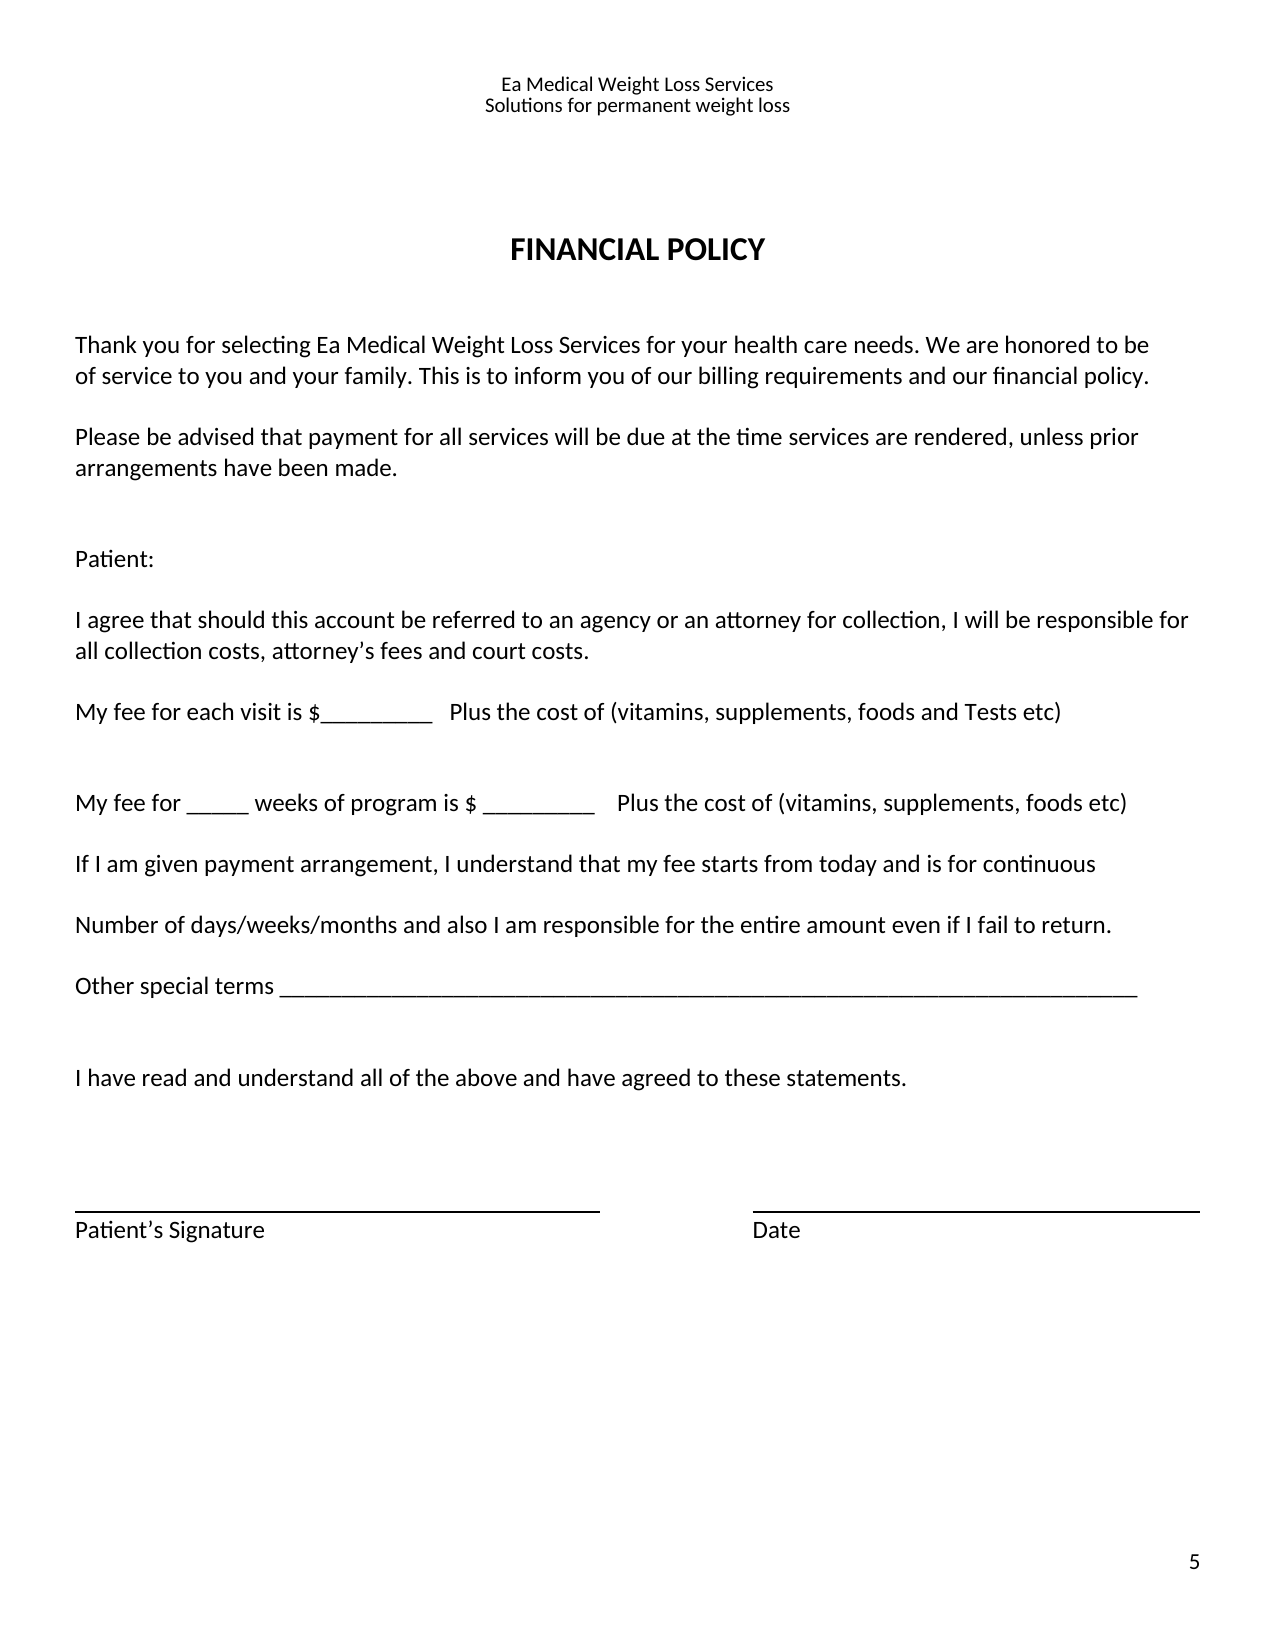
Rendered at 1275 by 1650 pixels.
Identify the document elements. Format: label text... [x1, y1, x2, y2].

text My fee for _____ weeks of program is $ _________ Plus the cost of (vitamins, supplements, foods etc) [75, 787, 1190, 818]
text Patient’s Signature Date [75, 1214, 1210, 1245]
text Thank you for selecting Ea Medical Weight Loss Services for your health care needs. We are honored to be of service to you and your family. This is to inform you of our billing requirements and our financial policy. [75, 329, 1166, 391]
text My fee for each visit is $_________ Plus the cost of (vitamins, supplements, foods and Tests etc) [75, 696, 1190, 726]
text Patient: [75, 543, 1190, 574]
text I have read and understand all of the above and have agreed to these statements. [75, 1062, 1210, 1092]
text Number of days/weeks/months and also I am responsible for the entire amount even if I fail to return. [75, 909, 1190, 940]
text Please be advised that payment for all services will be due at the time services are rendered, unless prior arrangements have been made. [75, 421, 1166, 482]
text I agree that should this account be referred to an agency or an attorney for collection, I will be responsible for all collection costs, attorney’s fees and court costs. [75, 604, 1190, 665]
subtitle FINANCIAL POLICY [64, 228, 1210, 268]
text Other special terms _____________________________________________________________________ [75, 971, 1190, 1001]
text If I am given payment arrangement, I understand that my fee starts from today and is for continuous [75, 848, 1190, 879]
